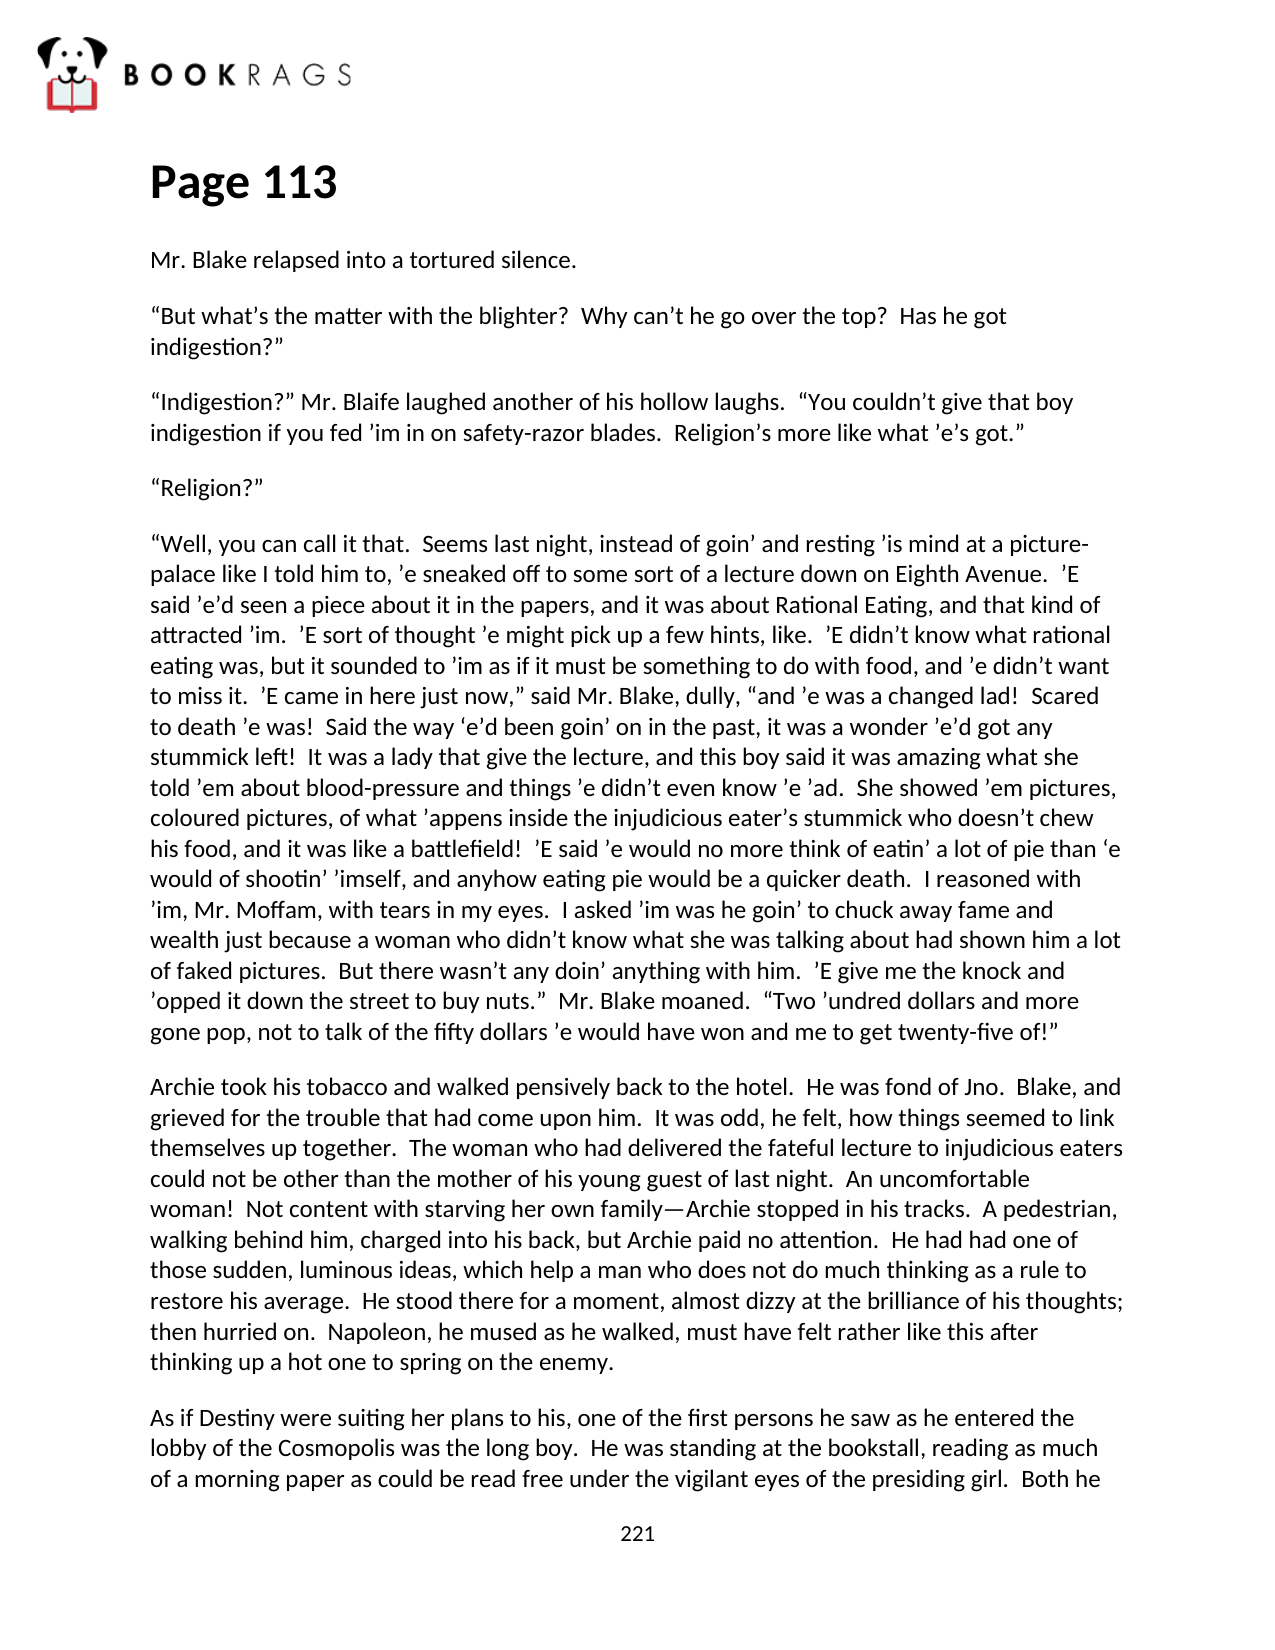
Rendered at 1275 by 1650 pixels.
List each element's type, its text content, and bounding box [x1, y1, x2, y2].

text “Indigestion?” Mr. Blaife laughed another of his hollow laughs. “You couldn’t give that boy indigestion if you fed ’im in on safety-razor blades. Religion’s more like what ’e’s got.” [150, 386, 1125, 447]
text Mr. Blake relapsed into a tortured silence. [150, 244, 1125, 275]
text Page 113 [150, 150, 1125, 211]
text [150, 1402, 1125, 1493]
text “Religion?” [150, 472, 1125, 503]
text “Well, you can call it that. Seems last night, instead of goin’ and resting ’is mind at a picture-palace like I told him to, ’e sneaked off to some sort of a lecture down on Eighth Avenue. ’E said ’e’d seen a piece about it in the papers, and it was about Rational Eating, and that kind of attracted ’im. ’E sort of thought ’e might pick up a few hints, like. ’E didn’t know what rational eating was, but it sounded to ’im as if it must be something to do with food, and ’e didn’t want to miss it. ’E came in here just now,” said Mr. Blake, dully, “and ’e was a changed lad! Scared to death ’e was! Said the way ‘e’d been goin’ on in the past, it was a wonder ’e’d got any stummick left! It was a lady that give the lecture, and this boy said it was amazing what she told ’em about blood-pressure and things ’e didn’t even know ’e ’ad. She showed ’em pictures, coloured pictures, of what ’appens inside the injudicious eater’s stummick who doesn’t chew his food, and it was like a battlefield! ’E said ’e would no more think of eatin’ a lot of pie than ‘e would of shootin’ ’imself, and anyhow eating pie would be a quicker death. I reasoned with ’im, Mr. Moffam, with tears in my eyes. I asked ’im was he goin’ to chuck away fame and wealth just because a woman who didn’t know what she was talking about had shown him a lot of faked pictures. But there wasn’t any doin’ anything with him. ’E give me the knock and ’opped it down the street to buy nuts.” Mr. Blake moaned. “Two ’undred dollars and more gone pop, not to talk of the fifty dollars ’e would have won and me to get twenty-five of!” [150, 528, 1125, 1047]
text “But what’s the matter with the blighter? Why can’t he go over the top? Has he got indigestion?” [150, 300, 1125, 361]
picture [37, 37, 351, 113]
text Archie took his tobacco and walked pensively back to the hotel. He was fond of Jno. Blake, and grieved for the trouble that had come upon him. It was odd, he felt, how things seemed to link themselves up together. The woman who had delivered the fateful lecture to injudicious eaters could not be other than the mother of his young guest of last night. An uncomfortable woman! Not content with starving her own family—­Archie stopped in his tracks. A pedestrian, walking behind him, charged into his back, but Archie paid no attention. He had had one of those sudden, luminous ideas, which help a man who does not do much thinking as a rule to restore his average. He stood there for a moment, almost dizzy at the brilliance of his thoughts; then hurried on. Napoleon, he mused as he walked, must have felt rather like this after thinking up a hot one to spring on the enemy. [150, 1072, 1125, 1377]
